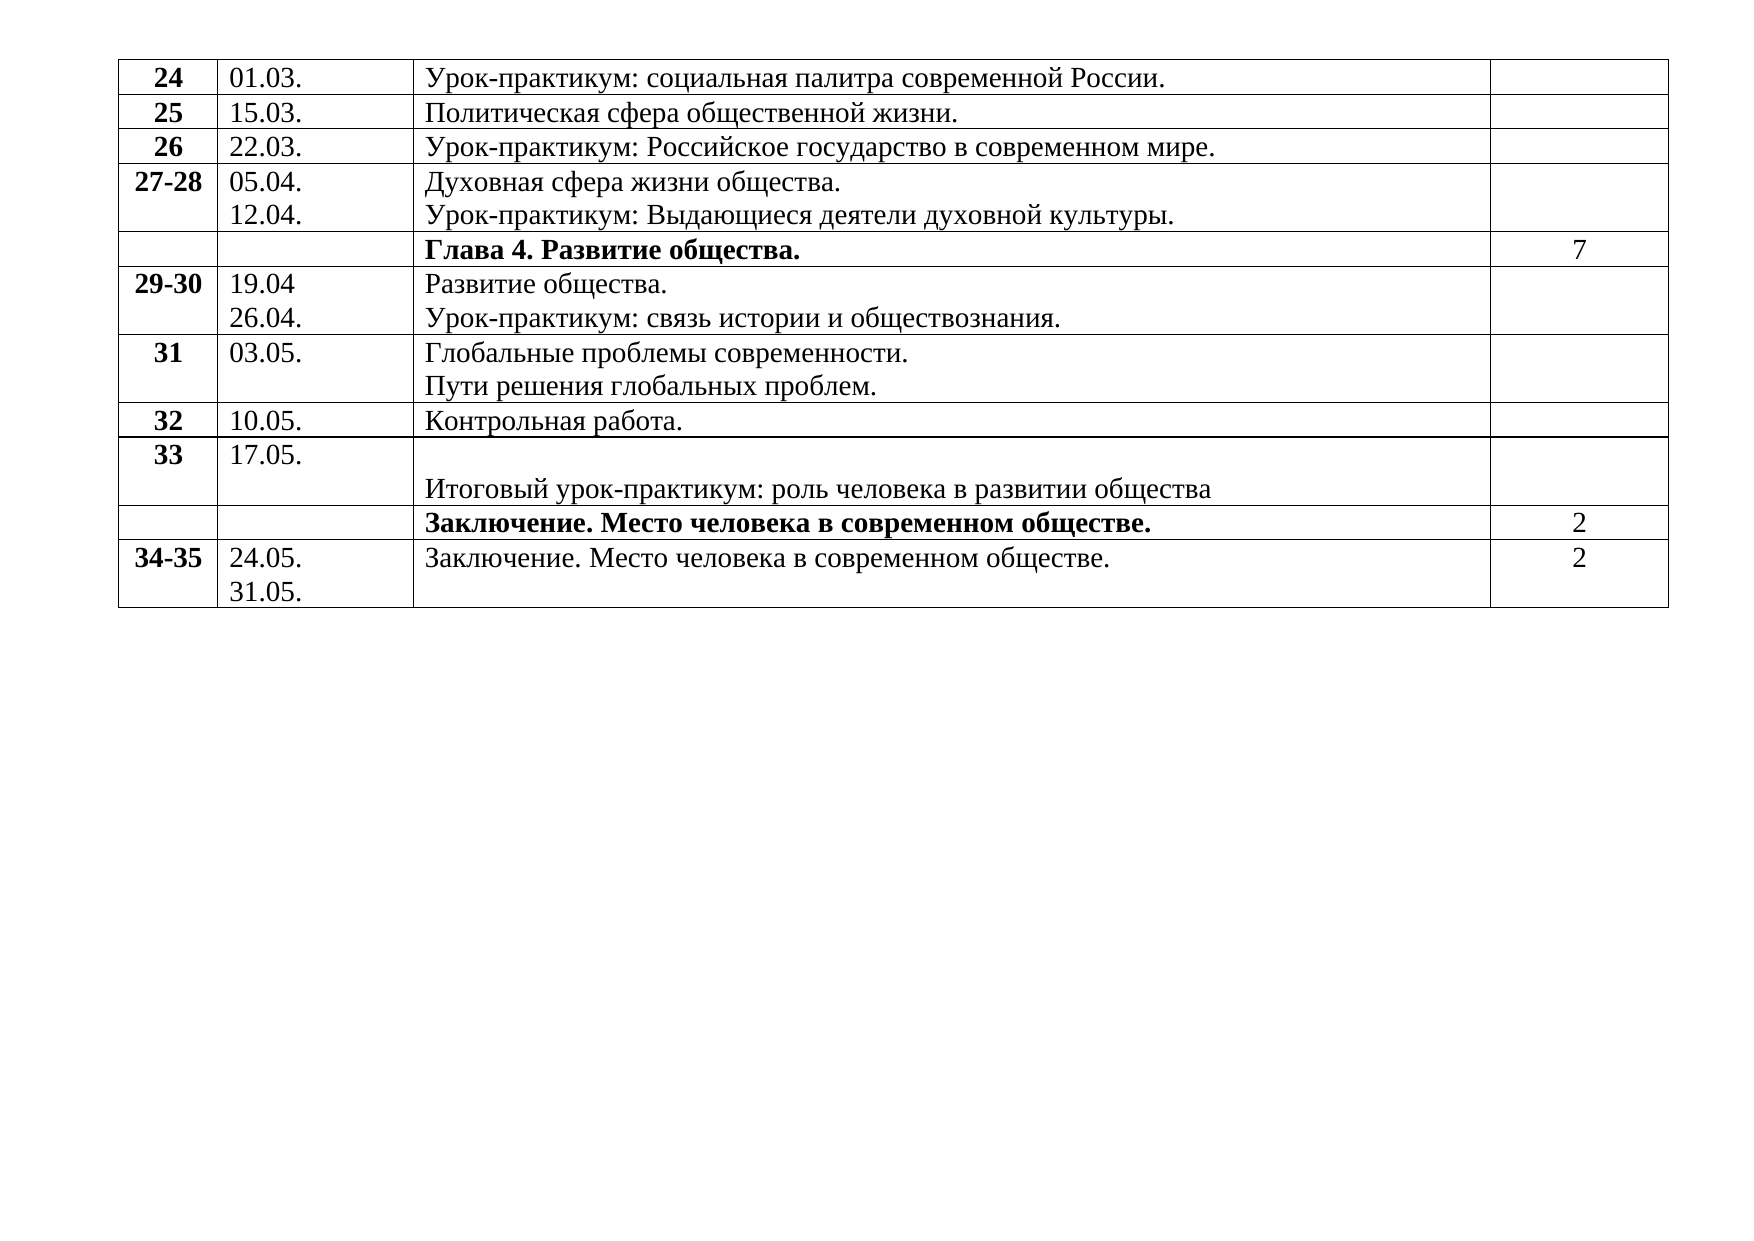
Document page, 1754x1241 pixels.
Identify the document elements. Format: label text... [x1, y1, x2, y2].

table_cell [1491, 403, 1668, 436]
table_cell [1491, 438, 1668, 504]
table_cell 26 [119, 129, 217, 163]
table_cell [1491, 95, 1668, 128]
table_cell [119, 506, 217, 539]
table_cell [218, 232, 413, 266]
table_cell [1491, 335, 1668, 402]
table_cell Урок-практикум: Российское государство в современном мире. [414, 129, 1490, 163]
table_cell Урок-практикум: социальная палитра современной России. [414, 60, 1490, 94]
table_cell [1491, 267, 1668, 334]
table_cell Духовная сфера жизни общества. Урок-практикум: Выдающиеся деятели духовной культуры. [414, 164, 1490, 231]
table_cell Заключение. Место человека в современном обществе. [414, 506, 1490, 539]
table_cell 29-30 [119, 267, 217, 334]
table_cell 03.05. [218, 335, 413, 402]
table_cell [119, 232, 217, 266]
table_cell 15.03. [218, 95, 413, 128]
table_cell 2 [1491, 540, 1668, 607]
table_cell 2 [1491, 506, 1668, 539]
table_cell 32 [119, 403, 217, 436]
table_cell [1491, 129, 1668, 163]
table_cell 19.04 26.04. [218, 267, 413, 334]
table_cell Глобальные проблемы современности. Пути решения глобальных проблем. [414, 335, 1490, 402]
table_cell 22.03. [218, 129, 413, 163]
table_cell [1491, 164, 1668, 231]
table_cell 34-35 [119, 540, 217, 607]
table_cell Итоговый урок-практикум: роль человека в развитии общества [414, 438, 1490, 504]
table_cell Политическая сфера общественной жизни. [414, 95, 1490, 128]
table_cell 17.05. [218, 438, 413, 504]
table_cell 05.04. 12.04. [218, 164, 413, 231]
table_cell 24 [119, 60, 217, 94]
table_cell Развитие общества. Урок-практикум: связь истории и обществознания. [414, 267, 1490, 334]
table_cell [218, 506, 413, 539]
table_cell 7 [1491, 232, 1668, 266]
table_cell Контрольная работа. [414, 403, 1490, 436]
table_cell 24.05. 31.05. [218, 540, 413, 607]
table_cell Глава 4. Развитие общества. [414, 232, 1490, 266]
table_cell 10.05. [218, 403, 413, 436]
table_cell [1491, 60, 1668, 94]
table_cell 01.03. [218, 60, 413, 94]
table_cell 27-28 [119, 164, 217, 231]
table_cell 33 [119, 438, 217, 504]
table_cell Заключение. Место человека в современном обществе. [414, 540, 1490, 607]
table_cell 25 [119, 95, 217, 128]
table_cell 31 [119, 335, 217, 402]
